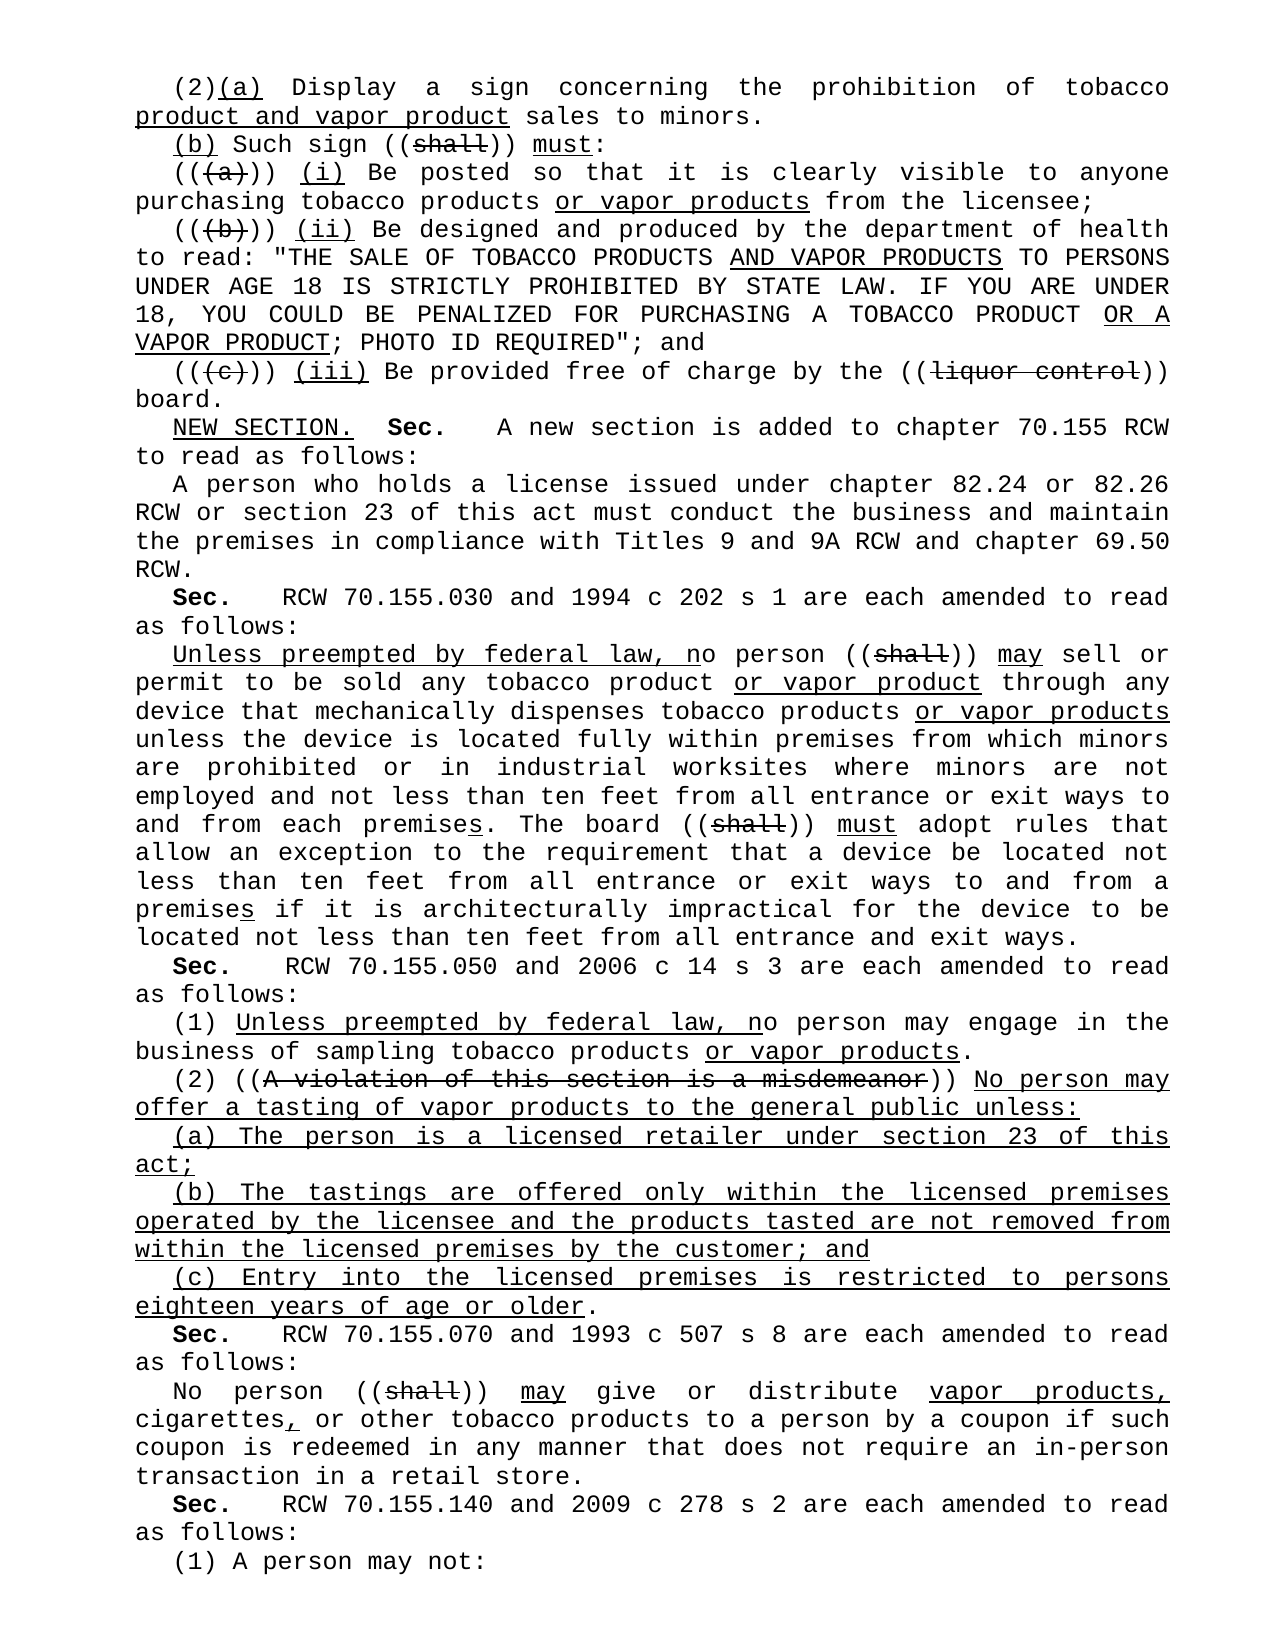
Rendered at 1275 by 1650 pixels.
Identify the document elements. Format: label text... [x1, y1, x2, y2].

text (2)(a) Display a sign concerning the prohibition of tobacco product and vapor product sales to minors. [135, 75, 1170, 132]
text Sec. RCW 70.155.050 and 2006 c 14 s 3 are each amended to read as follows: [135, 953, 1170, 1010]
text (b) Such sign ((shall)) must: [135, 132, 1170, 160]
text (((c))) (iii) Be provided free of charge by the ((liquor control)) board. [135, 358, 1170, 415]
text Sec. RCW 70.155.030 and 1994 c 202 s 1 are each amended to read as follows: [135, 585, 1170, 642]
text (c) Entry into the licensed premises is restricted to persons eighteen years of age or older. [135, 1265, 1170, 1322]
text Sec. RCW 70.155.070 and 1993 c 507 s 8 are each amended to read as follows: [135, 1322, 1170, 1378]
text A person who holds a license issued under chapter 82.24 or 82.26 RCW or section 23 of this act must conduct the business and maintain the premises in compliance with Titles 9 and 9A RCW and chapter 69.50 RCW. [135, 472, 1170, 585]
text (b) The tastings are offered only within the licensed premises operated by the licensee and the products tasted are not removed from within the licensed premises by the customer; and [135, 1180, 1170, 1231]
text Sec. RCW 70.155.140 and 2009 c 278 s 2 are each amended to read as follows: [135, 1492, 1170, 1548]
text (a) The person is a licensed retailer under section 23 of this act; [135, 1123, 1170, 1180]
text (1) A person may not: [135, 1548, 1170, 1577]
text NEW SECTION. Sec. A new section is added to chapter 70.155 RCW to read as follows: [135, 415, 1170, 472]
text (((a))) (i) Be posted so that it is clearly visible to anyone purchasing tobacco products or vapor products from the licensee; [135, 160, 1170, 217]
text Unless preempted by federal law, no person ((shall)) may sell or permit to be sold any tobacco product or vapor product through any device that mechanically dispenses tobacco products or vapor products unless the device is located fully within premises from which minors are prohibited or in industrial worksites where minors are not employed and not less than ten feet from all entrance or exit ways to and from each premises. The board ((shall)) must adopt rules that allow an exception to the requirement that a device be located not less than ten feet from all entrance or exit ways to and from a premises if it is architecturally impractical for the device to be located not less than ten feet from all entrance and exit ways. [135, 642, 1170, 953]
text (1) Unless preempted by federal law, no person may engage in the business of sampling tobacco products or vapor products. [135, 1010, 1170, 1067]
text (b) The tastings are offered only within the licensed premises operated by the licensee and the products tasted are not removed from within the licensed premises by the customer; and [135, 1233, 1170, 1265]
text (2) ((A violation of this section is a misdemeanor)) No person may offer a tasting of vapor products to the general public unless: [135, 1067, 1170, 1123]
text (((b))) (ii) Be designed and produced by the department of health to read: "THE SALE OF TOBACCO PRODUCTS AND VAPOR PRODUCTS TO PERSONS UNDER AGE 18 IS STRICTLY PROHIBITED BY STATE LAW. IF YOU ARE UNDER 18, YOU COULD BE PENALIZED FOR PURCHASING A TOBACCO PRODUCT OR A VAPOR PRODUCT; PHOTO ID REQUIRED"; and [135, 217, 1170, 358]
text No person ((shall)) may give or distribute vapor products, cigarettes, or other tobacco products to a person by a coupon if such coupon is redeemed in any manner that does not require an in-person transaction in a retail store. [135, 1378, 1170, 1492]
